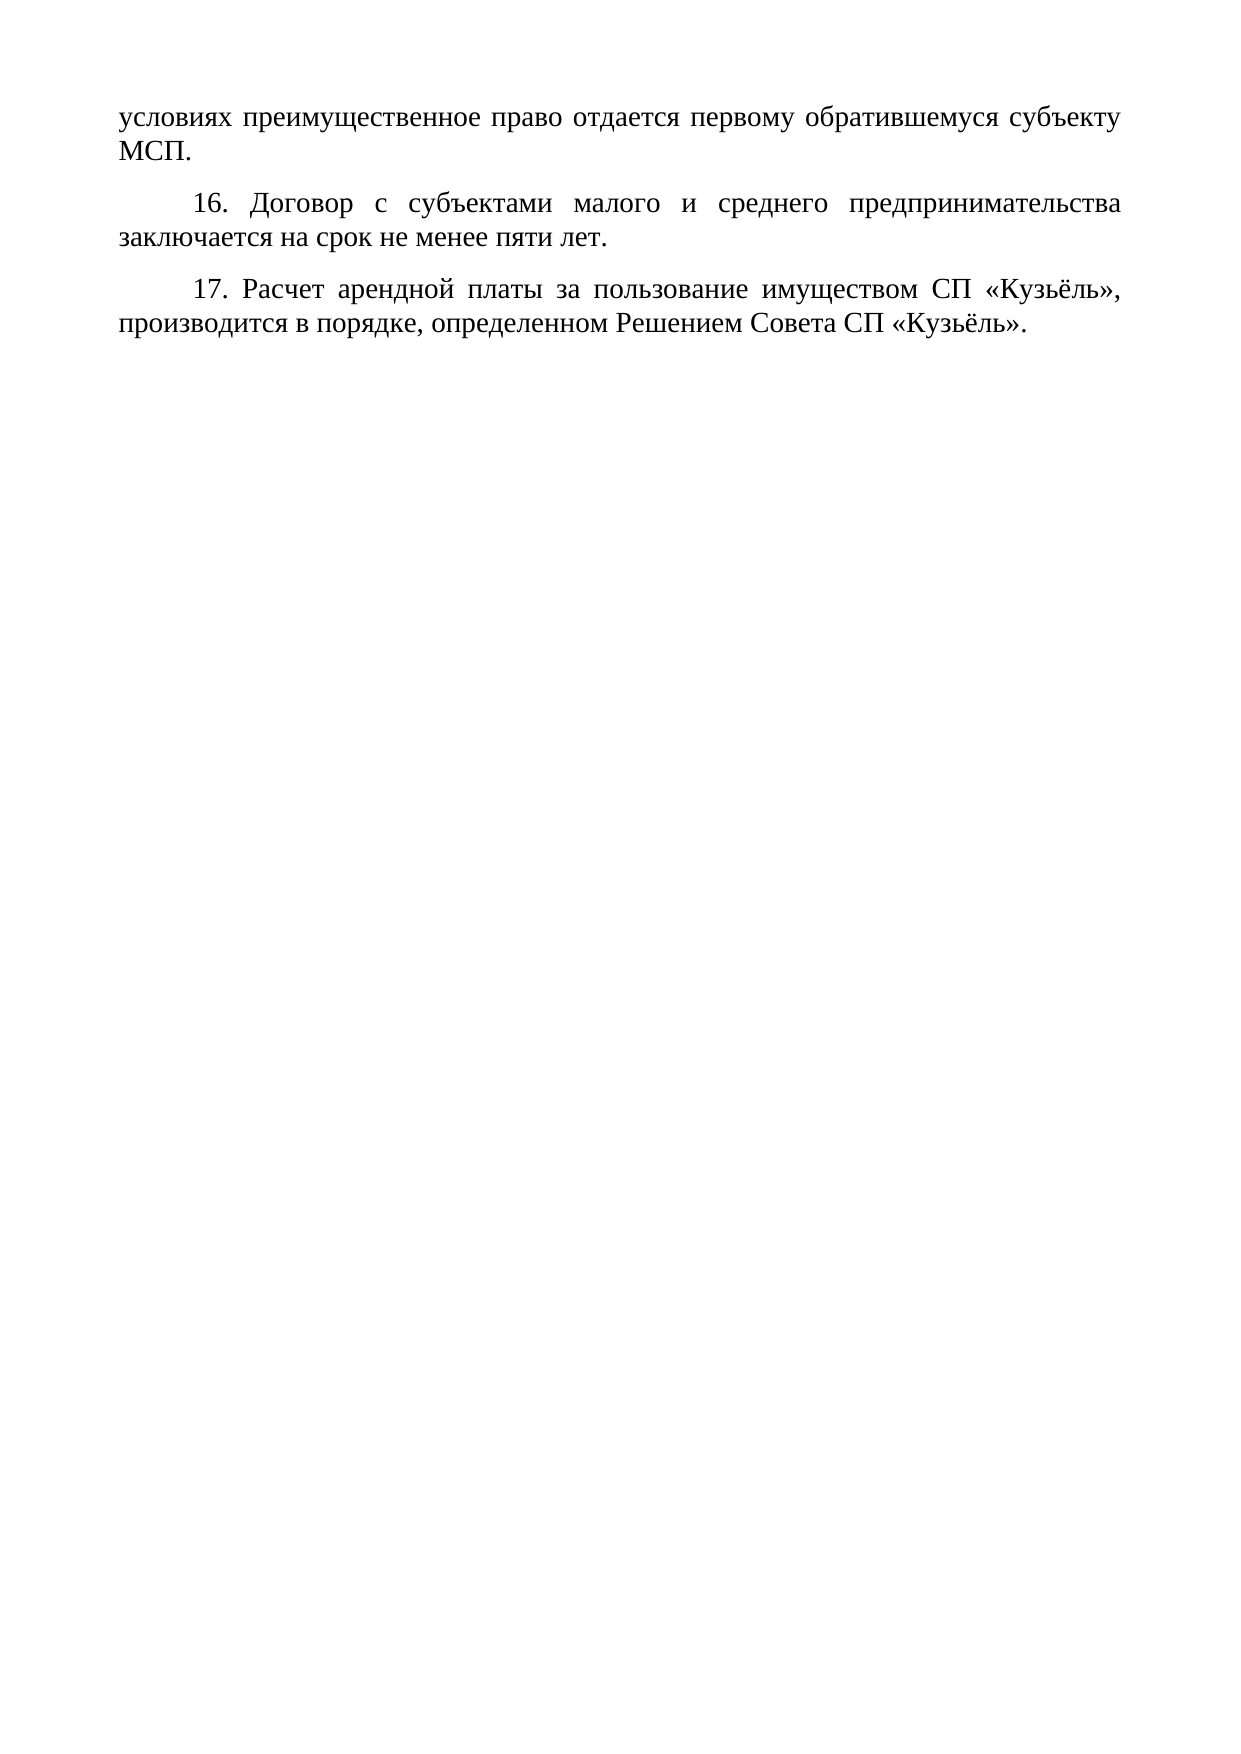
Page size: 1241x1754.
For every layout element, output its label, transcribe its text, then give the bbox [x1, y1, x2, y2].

text 17. Расчет арендной платы за пользование имуществом СП «Кузьёль», производится в порядке, определенном Решением Совета СП «Кузьёль». [118, 272, 1122, 339]
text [118, 99, 1122, 166]
text 16. Договор с субъектами малого и среднего предпринимательства заключается на срок не менее пяти лет. [118, 185, 1122, 252]
